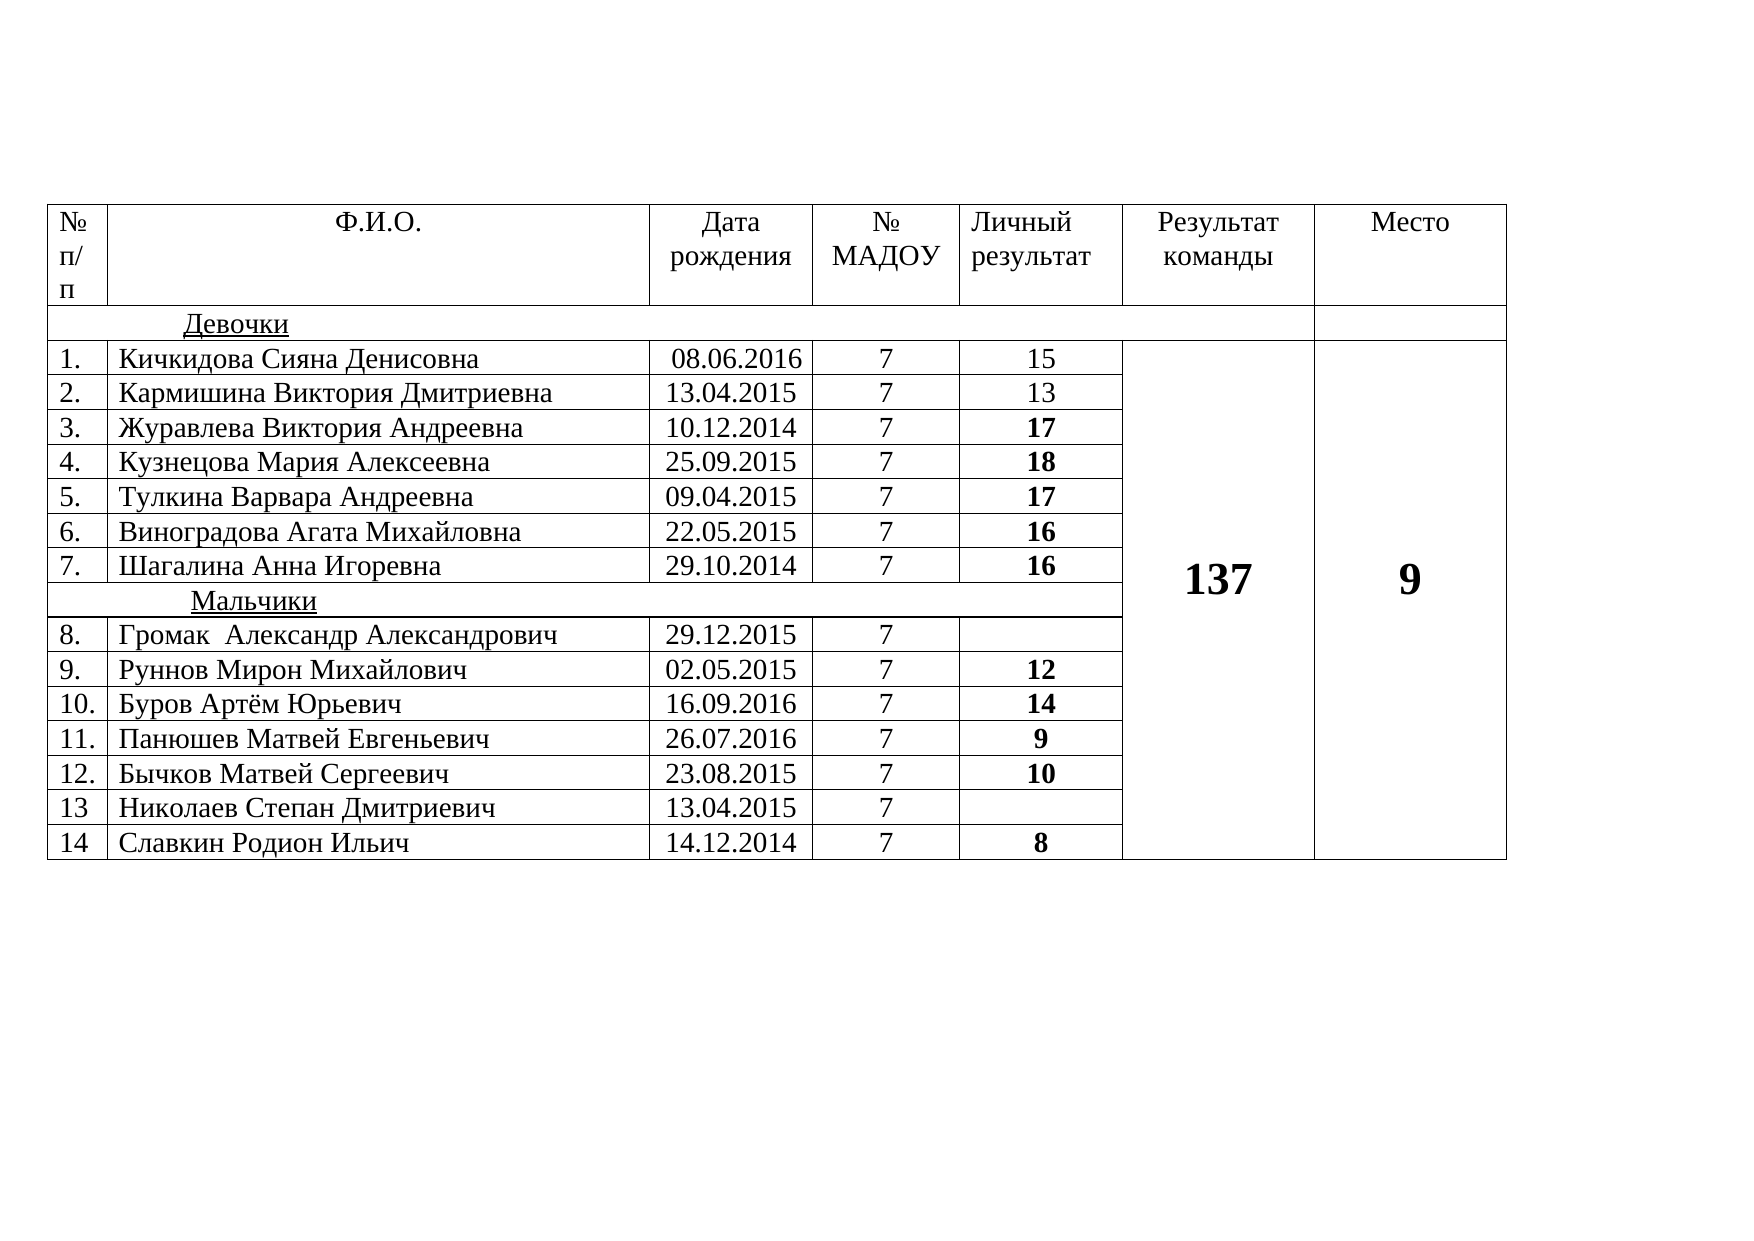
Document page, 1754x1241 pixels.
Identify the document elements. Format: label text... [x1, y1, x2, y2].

table_cell 7 [813, 375, 959, 409]
table_header № МАДОУ [813, 205, 959, 305]
table_cell 14 [48, 825, 107, 858]
table_cell Панюшев Матвей Евгеньевич [108, 721, 649, 755]
table_cell 7 [813, 790, 959, 824]
table_cell 26.07.2016 [650, 721, 812, 755]
table_cell 13.04.2015 [650, 375, 812, 409]
table_cell 25.09.2015 [650, 445, 812, 478]
table_header Дата рождения [650, 205, 812, 305]
table_cell 08.06.2016 [650, 341, 812, 374]
table_cell Кичкидова Сияна Денисовна [108, 341, 649, 374]
table_cell 7 [813, 479, 959, 513]
table_cell 17 [960, 479, 1122, 513]
table_cell 5. [48, 479, 107, 513]
table_header Ф.И.О. [108, 205, 649, 305]
table_cell 16 [960, 548, 1122, 582]
table_cell 3. [48, 410, 107, 443]
table_header Место [1315, 205, 1506, 305]
table_cell Николаев Степан Дмитриевич [108, 790, 649, 824]
table_cell Журавлева Виктория Андреевна [108, 410, 649, 443]
table_cell 16.09.2016 [650, 687, 812, 720]
table_cell 10. [48, 687, 107, 720]
table_cell 16 [960, 514, 1122, 547]
table_cell 2. [48, 375, 107, 409]
table_cell 7. [48, 548, 107, 582]
table_cell 7 [813, 652, 959, 686]
table_cell 7 [813, 721, 959, 755]
table_cell [1315, 306, 1506, 340]
table_cell Шагалина Анна Игоревна [108, 548, 649, 582]
table_header Результат команды [1123, 205, 1314, 305]
table_cell 7 [813, 756, 959, 789]
table_cell Буров Артём Юрьевич [108, 687, 649, 720]
table_cell 09.04.2015 [650, 479, 812, 513]
table_cell 29.10.2014 [650, 548, 812, 582]
table_cell 23.08.2015 [650, 756, 812, 789]
table_cell Девочки [48, 306, 1314, 340]
table_cell 7 [813, 618, 959, 651]
table_cell 7 [813, 514, 959, 547]
table_cell 7 [813, 825, 959, 858]
table_cell 17 [960, 410, 1122, 443]
table_cell 7 [813, 445, 959, 478]
table_cell [960, 618, 1122, 651]
table_cell Бычков Матвей Сергеевич [108, 756, 649, 789]
table_cell 4. [48, 445, 107, 478]
table_cell Кузнецова Мария Алексеевна [108, 445, 649, 478]
table_cell 29.12.2015 [650, 618, 812, 651]
table_cell [960, 790, 1122, 824]
table_cell 137 [1123, 341, 1314, 858]
table_cell 14 [960, 687, 1122, 720]
table_cell 13.04.2015 [650, 790, 812, 824]
table_cell 8. [48, 618, 107, 651]
table_cell Громак Александр Александрович [108, 618, 649, 651]
table_cell 7 [813, 548, 959, 582]
table_cell 13 [48, 790, 107, 824]
table_cell 8 [960, 825, 1122, 858]
table_cell 10 [960, 756, 1122, 789]
table_cell 15 [960, 341, 1122, 374]
table_cell Виноградова Агата Михайловна [108, 514, 649, 547]
table_cell 1. [48, 341, 107, 374]
table_cell 12 [960, 652, 1122, 686]
table_cell 22.05.2015 [650, 514, 812, 547]
table_cell 13 [960, 375, 1122, 409]
table_cell Кармишина Виктория Дмитриевна [108, 375, 649, 409]
table_header Личный результат [960, 205, 1122, 305]
table_cell 9 [1315, 341, 1506, 858]
table_cell 9 [960, 721, 1122, 755]
table_cell 6. [48, 514, 107, 547]
table_cell 7 [813, 410, 959, 443]
table_cell 02.05.2015 [650, 652, 812, 686]
table_cell 10.12.2014 [650, 410, 812, 443]
table_cell 18 [960, 445, 1122, 478]
table_cell Тулкина Варвара Андреевна [108, 479, 649, 513]
table_cell Мальчики [48, 583, 1122, 616]
table_cell Руннов Мирон Михайлович [108, 652, 649, 686]
table_cell Славкин Родион Ильич [108, 825, 649, 858]
table_cell 7 [813, 687, 959, 720]
table_cell 7 [813, 341, 959, 374]
table_cell 9. [48, 652, 107, 686]
table_cell 12. [48, 756, 107, 789]
table_cell 14.12.2014 [650, 825, 812, 858]
table_header № п/п [48, 205, 107, 305]
table_cell 11. [48, 721, 107, 755]
